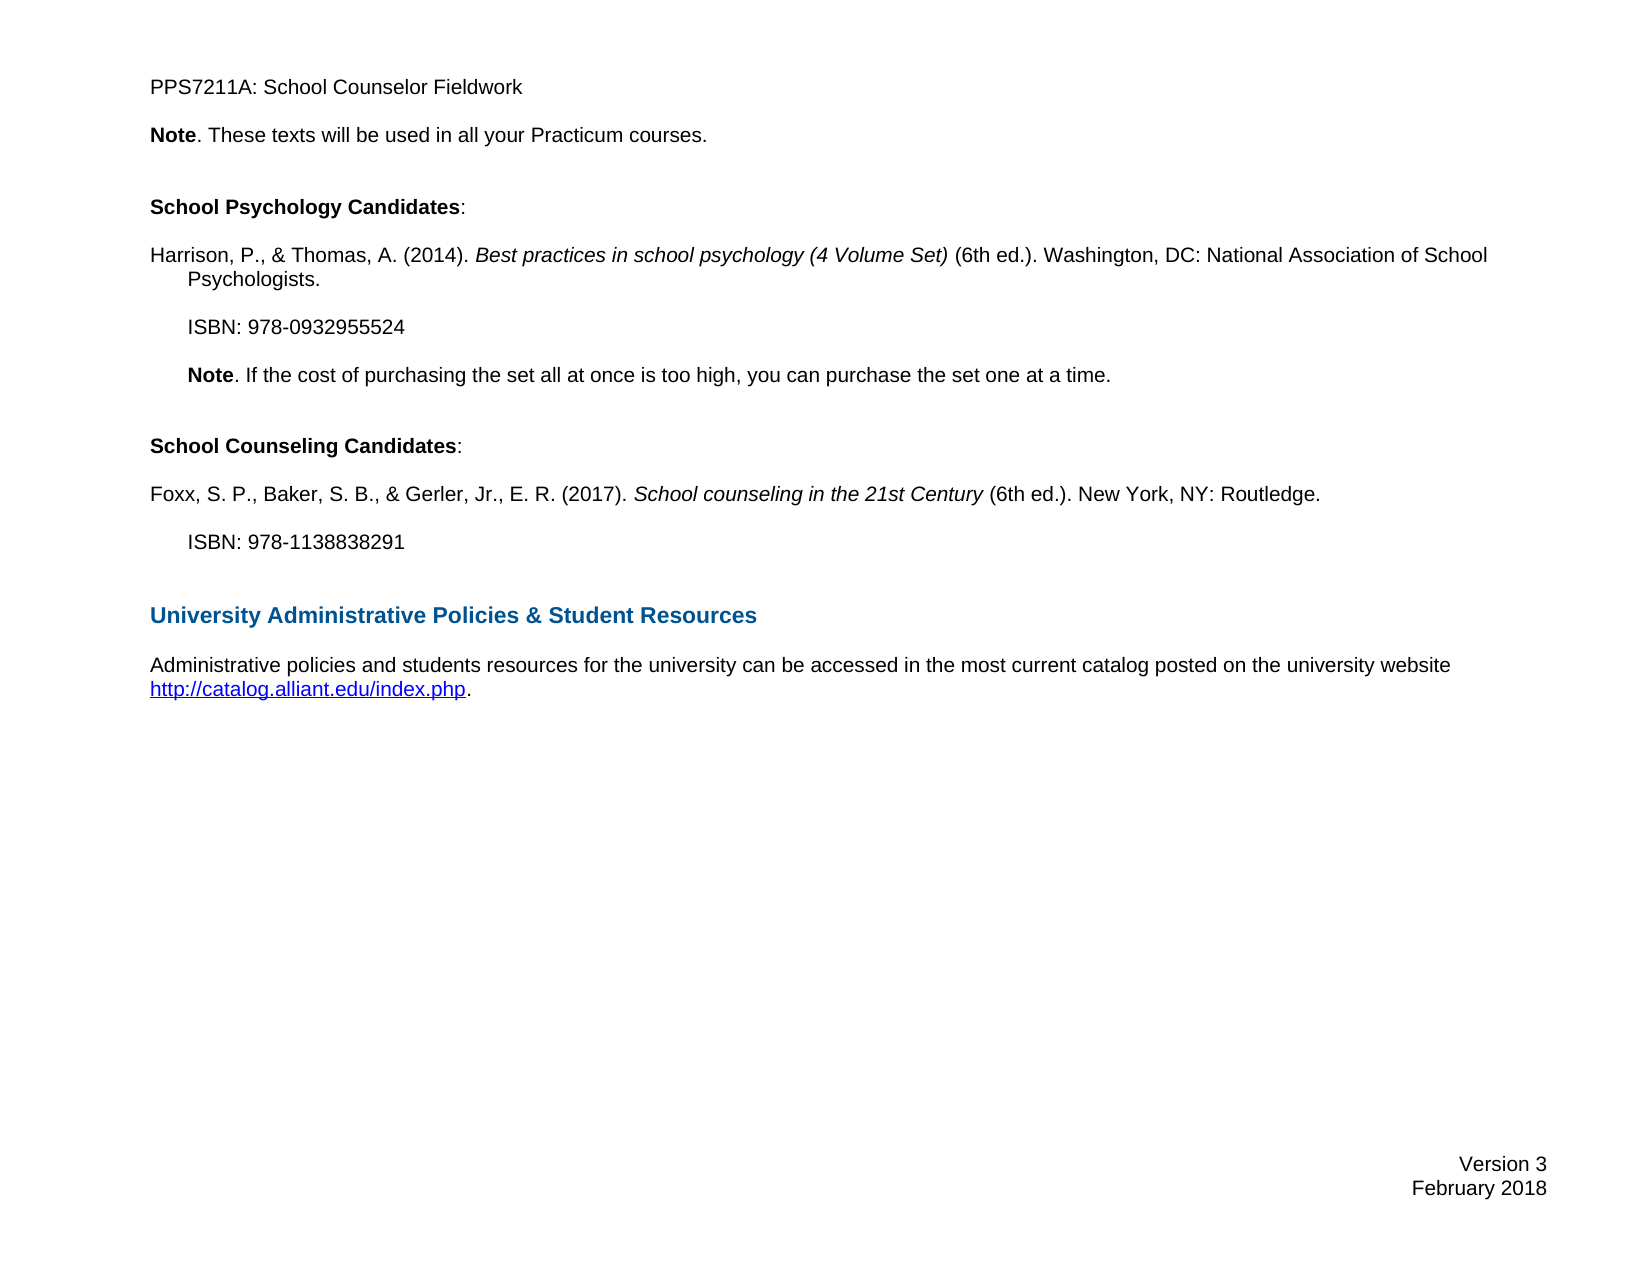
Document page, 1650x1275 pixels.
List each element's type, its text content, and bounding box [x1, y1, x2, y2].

subtitle University Administrative Policies & Student Resources [150, 602, 1547, 628]
text Harrison, P., & Thomas, A. (2014). Best practices in school psychology (4 Volume Set) (6th ed.). Washington, DC: National Association of School Psychologists. [150, 243, 1547, 291]
text Foxx, S. P., Baker, S. B., & Gerler, Jr., E. R. (2017). School counseling in the 21st Century (6th ed.). New York, NY: Routledge. [150, 482, 1547, 506]
text School Counseling Candidates: [150, 434, 1547, 458]
text ISBN: 978-0932955524 [187, 314, 1547, 338]
text Administrative policies and students resources for the university can be accessed in the most current catalog posted on the university website http://catalog.alliant.edu/index.php. [150, 652, 1547, 700]
text ISBN: 978-1138838291 [187, 530, 1547, 554]
text Note. If the cost of purchasing the set all at once is too high, you can purchase the set one at a time. [187, 362, 1547, 386]
text Note. These texts will be used in all your Practicum courses. [150, 123, 1547, 147]
text School Psychology Candidates: [150, 195, 1547, 219]
